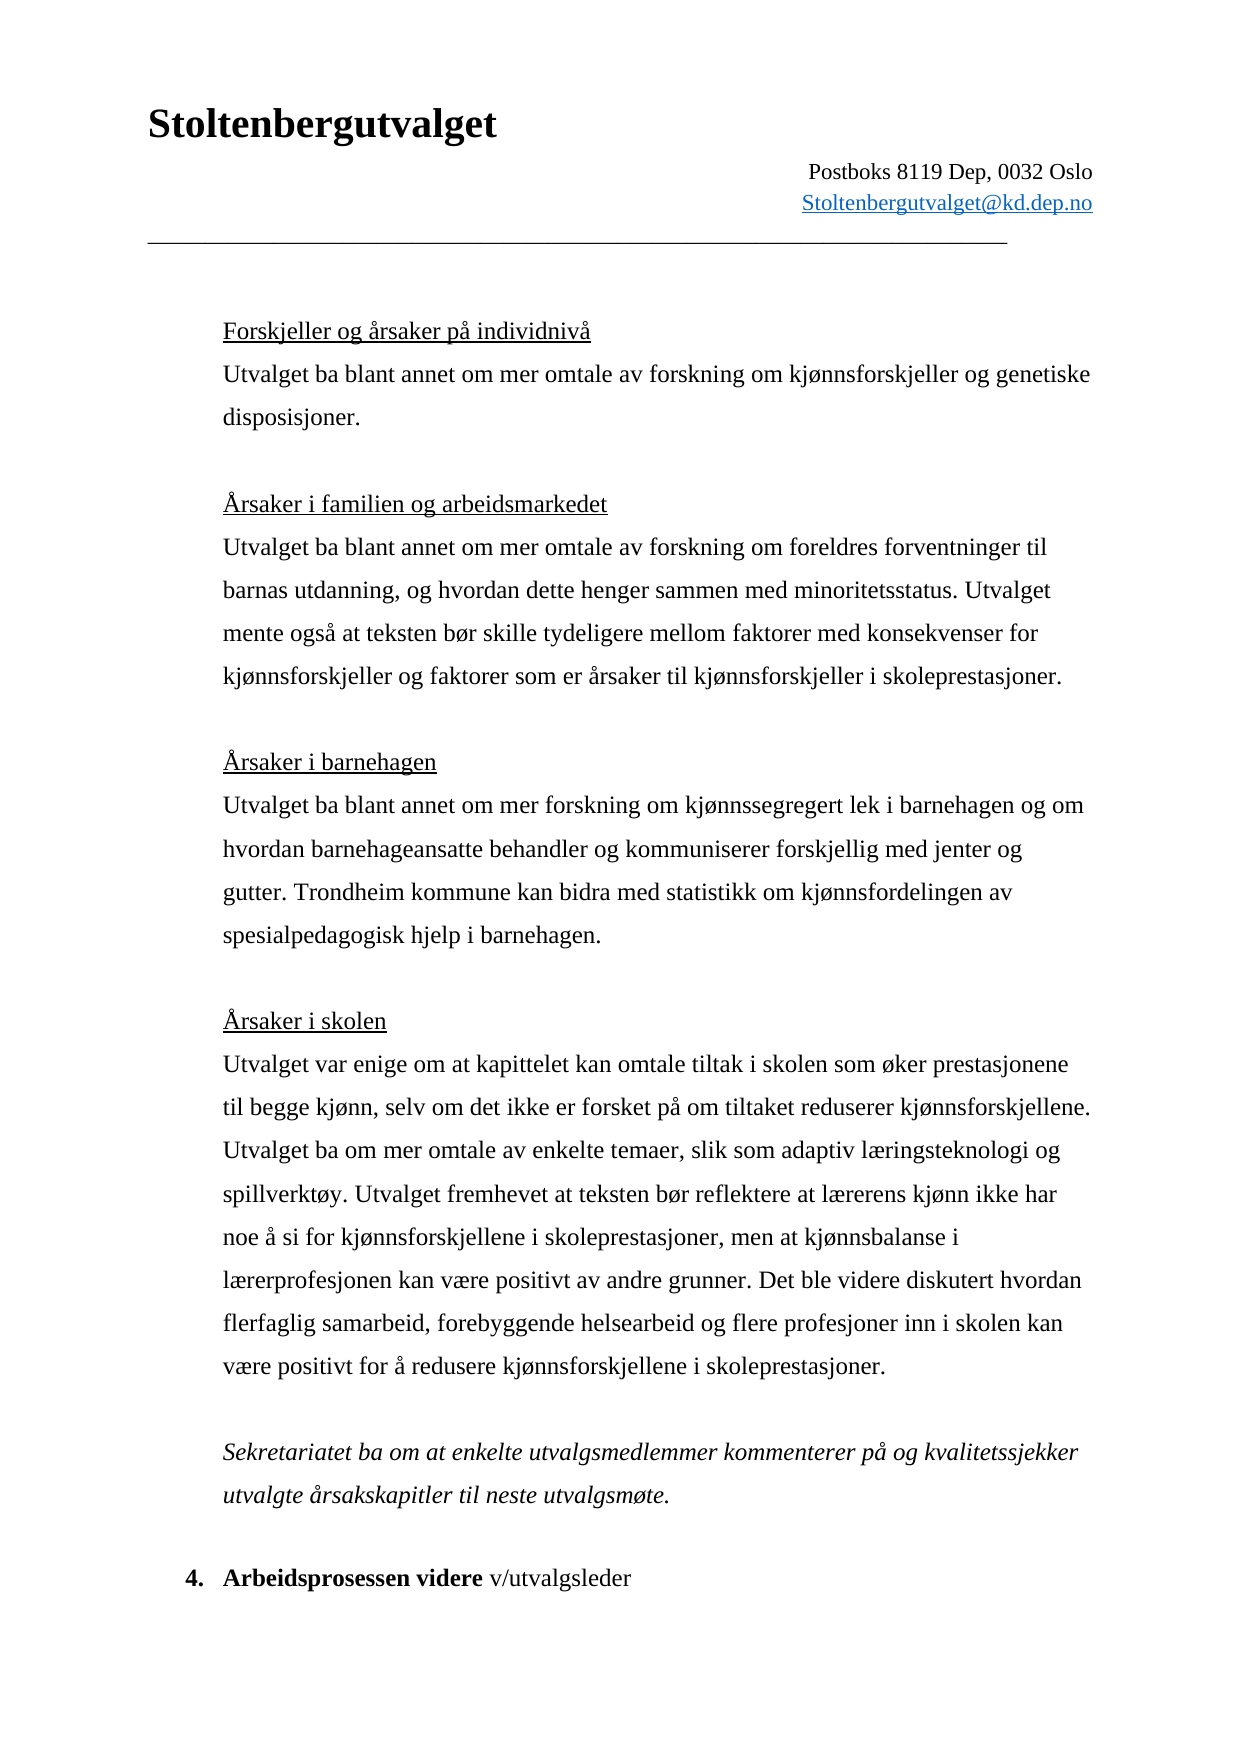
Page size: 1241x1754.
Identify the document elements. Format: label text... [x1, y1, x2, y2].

list Årsaker i barnehagen [223, 747, 1093, 776]
list Utvalget ba blant annet om mer forskning om kjønnssegregert lek i barnehagen og om hvordan barnehageansatte behandler og kommuniserer forskjellig med jenter og gutter. Trondheim kommune kan bidra med statistikk om kjønnsfordelingen av spesialpedagogisk hjelp i barnehagen. [223, 791, 1093, 949]
list Utvalget var enige om at kapittelet kan omtale tiltak i skolen som øker prestasjonene til begge kjønn, selv om det ikke er forsket på om tiltaket reduserer kjønnsforskjellene. Utvalget ba om mer omtale av enkelte temaer, slik som adaptiv læringsteknologi og spillverktøy. Utvalget fremhevet at teksten bør reflektere at lærerens kjønn ikke har noe å si for kjønnsforskjellene i skoleprestasjoner, men at kjønnsbalanse i lærerprofesjonen kan være positivt av andre grunner. Det ble videre diskutert hvordan flerfaglig samarbeid, forebyggende helsearbeid og flere profesjoner inn i skolen kan være positivt for å redusere kjønnsforskjellene i skoleprestasjoner. [223, 1049, 1093, 1380]
list Årsaker i familien og arbeidsmarkedet [223, 489, 1093, 517]
list Utvalget ba blant annet om mer omtale av forskning om kjønnsforskjeller og genetiske disposisjoner. [223, 359, 1093, 431]
list Arbeidsprosessen videre v/utvalgsleder [185, 1563, 1093, 1592]
list Utvalget ba blant annet om mer omtale av forskning om foreldres forventninger til barnas utdanning, og hvordan dette henger sammen med minoritetsstatus. Utvalget mente også at teksten bør skille tydeligere mellom faktorer med konsekvenser for kjønnsforskjeller og faktorer som er årsaker til kjønnsforskjeller i skoleprestasjoner. [223, 532, 1093, 690]
list Sekretariatet ba om at enkelte utvalgsmedlemmer kommenterer på og kvalitetssjekker utvalgte årsakskapitler til neste utvalgsmøte. [223, 1437, 1093, 1509]
list Forskjeller og årsaker på individnivå [223, 316, 1093, 345]
list Årsaker i skolen [223, 1006, 1093, 1035]
